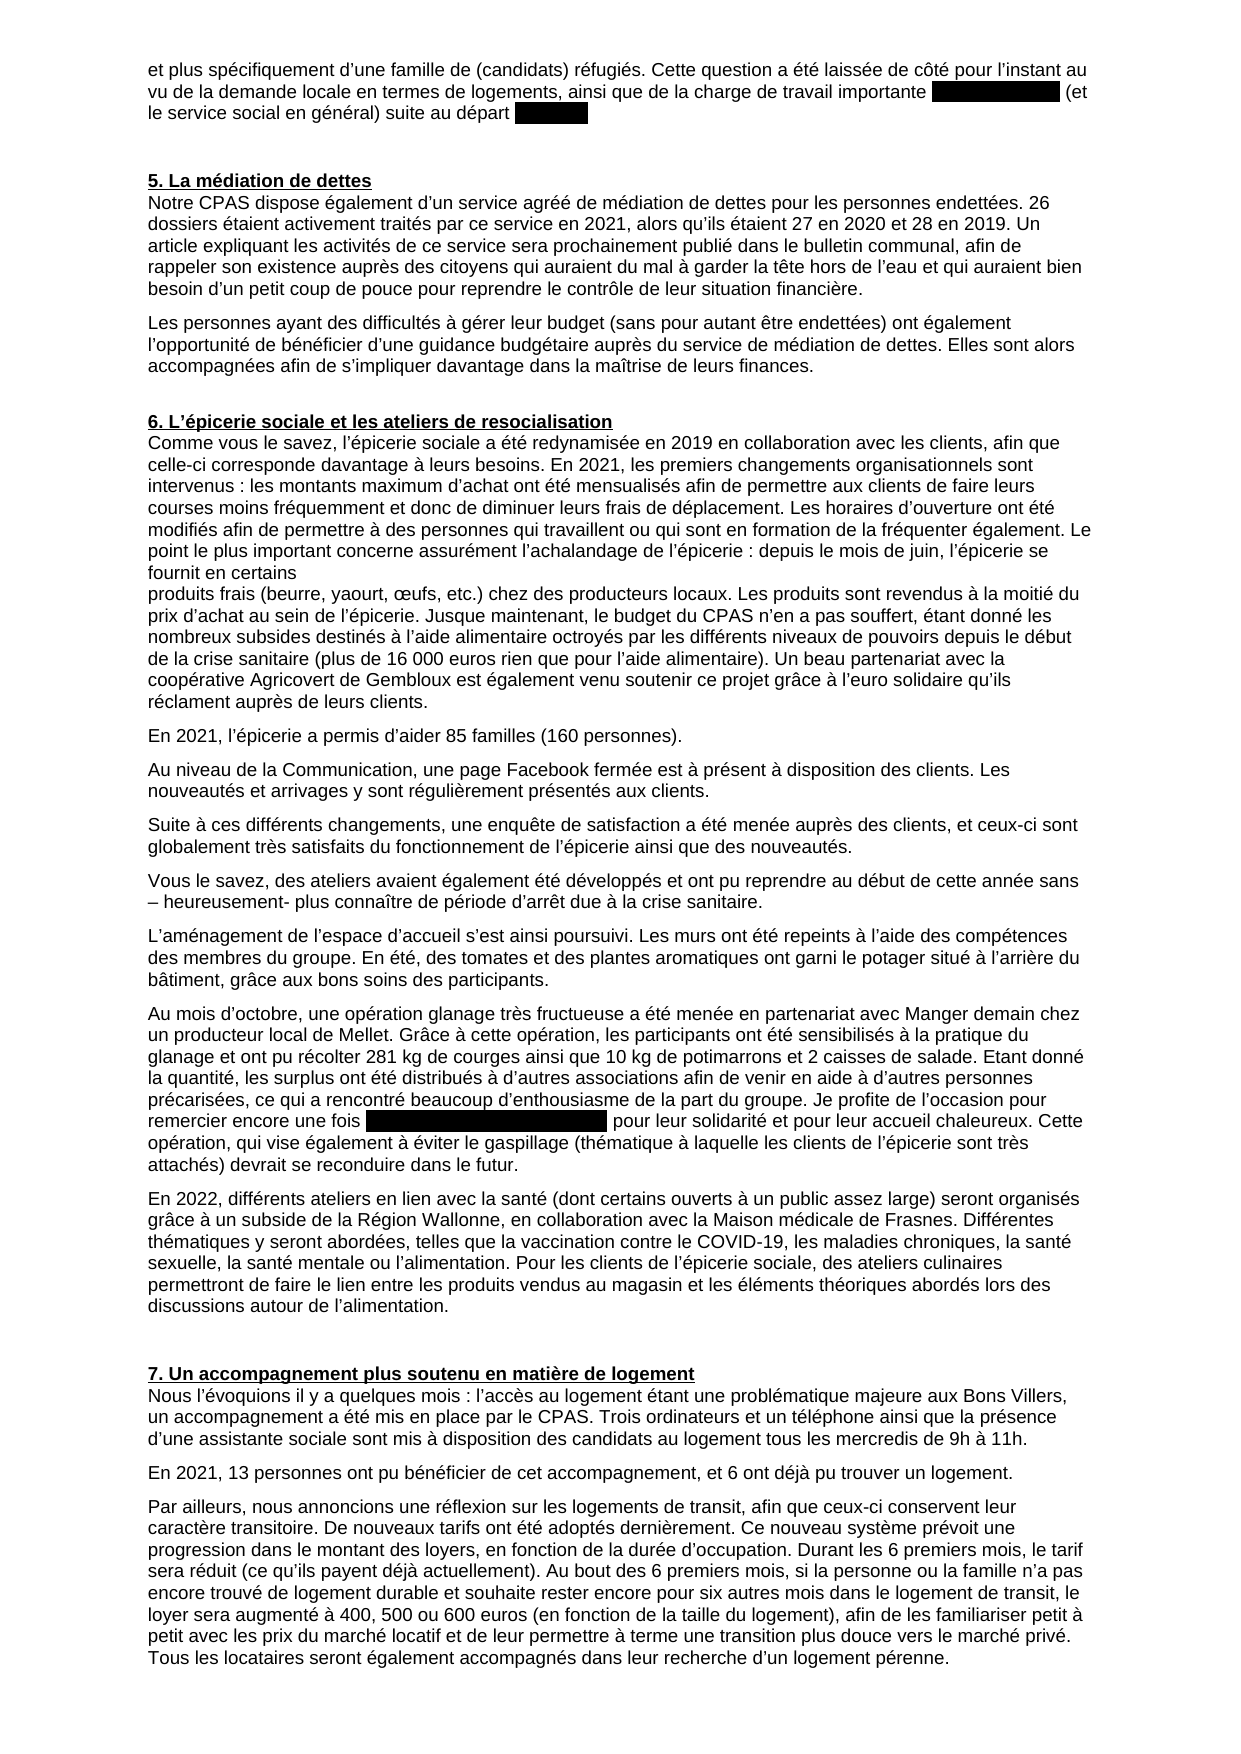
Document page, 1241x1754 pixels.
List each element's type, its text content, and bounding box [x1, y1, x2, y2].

text Suite à ces différents changements, une enquête de satisfaction a été menée auprès des clients, et ceux-ci sont globalement très satisfaits du fonctionnement de l’épicerie ainsi que des nouveautés. [148, 814, 1093, 857]
text Au mois d’octobre, une opération glanage très fructueuse a été menée en partenariat avec Manger demain chez un producteur local de Mellet. Grâce à cette opération, les participants ont été sensibilisés à la pratique du glanage et ont pu récolter 281 kg de courges ainsi que 10 kg de potimarrons et 2 caisses de salade. Etant donné la quantité, les surplus ont été distribués à d’autres associations afin de venir en aide à d’autres personnes précarisées, ce qui a rencontré beaucoup d’enthousiasme de la part du groupe. Je profite de l’occasion pour remercier encore une fois Thomas et Hélène Geeraerts pour leur solidarité et pour leur accueil chaleureux. Cette opération, qui vise également à éviter le gaspillage (thématique à laquelle les clients de l’épicerie sont très attachés) devrait se reconduire dans le futur. [148, 1002, 1093, 1175]
text En 2022, différents ateliers en lien avec la santé (dont certains ouverts à un public assez large) seront organisés grâce à un subside de la Région Wallonne, en collaboration avec la Maison médicale de Frasnes. Différentes thématiques y seront abordées, telles que la vaccination contre le COVID-19, les maladies chroniques, la santé sexuelle, la santé mentale ou l’alimentation. Pour les clients de l’épicerie sociale, des ateliers culinaires permettront de faire le lien entre les produits vendus au magasin et les éléments théoriques abordés lors des discussions autour de l’alimentation. [148, 1187, 1093, 1317]
text Vous le savez, des ateliers avaient également été développés et ont pu reprendre au début de cette année sans – heureusement- plus connaître de période d’arrêt due à la crise sanitaire. [148, 870, 1093, 913]
text 7. Un accompagnement plus soutenu en matière de logement Nous l’évoquions il y a quelques mois : l’accès au logement étant une problématique majeure aux Bons Villers, un accompagnement a été mis en place par le CPAS. Trois ordinateurs et un téléphone ainsi que la présence d’une assistante sociale sont mis à disposition des candidats au logement tous les mercredis de 9h à 11h. [148, 1363, 1093, 1449]
text Les personnes ayant des difficultés à gérer leur budget (sans pour autant être endettées) ont également l’opportunité de bénéficier d’une guidance budgétaire auprès du service de médiation de dettes. Elles sont alors accompagnées afin de s’impliquer davantage dans la maîtrise de leurs finances. [148, 312, 1093, 377]
text Par ailleurs, nous annoncions une réflexion sur les logements de transit, afin que ceux-ci conservent leur caractère transitoire. De nouveaux tarifs ont été adoptés dernièrement. Ce nouveau système prévoit une progression dans le montant des loyers, en fonction de la durée d’occupation. Durant les 6 premiers mois, le tarif sera réduit (ce qu’ils payent déjà actuellement). Au bout des 6 premiers mois, si la personne ou la famille n’a pas encore trouvé de logement durable et souhaite rester encore pour six autres mois dans le logement de transit, le loyer sera augmenté à 400, 500 ou 600 euros (en fonction de la taille du logement), afin de les familiariser petit à petit avec les prix du marché locatif et de leur permettre à terme une transition plus douce vers le marché privé. Tous les locataires seront également accompagnés dans leur recherche d’un logement pérenne. [148, 1496, 1093, 1668]
text Au niveau de la Communication, une page Facebook fermée est à présent à disposition des clients. Les nouveautés et arrivages y sont régulièrement présentés aux clients. [148, 759, 1093, 802]
text 6. L’épicerie sociale et les ateliers de resocialisation Comme vous le savez, l’épicerie sociale a été redynamisée en 2019 en collaboration avec les clients, afin que celle-ci corresponde davantage à leurs besoins. En 2021, les premiers changements organisationnels sont intervenus : les montants maximum d’achat ont été mensualisés afin de permettre aux clients de faire leurs courses moins fréquemment et donc de diminuer leurs frais de déplacement. Les horaires d’ouverture ont été modifiés afin de permettre à des personnes qui travaillent ou qui sont en formation de la fréquenter également. Le point le plus important concerne assurément l’achalandage de l’épicerie : depuis le mois de juin, l’épicerie se fournit en certains produits frais (beurre, yaourt, œufs, etc.) chez des producteurs locaux. Les produits sont revendus à la moitié du prix d’achat au sein de l’épicerie. Jusque maintenant, le budget du CPAS n’en a pas souffert, étant donné les nombreux subsides destinés à l’aide alimentaire octroyés par les différents niveaux de pouvoirs depuis le début de la crise sanitaire (plus de 16 000 euros rien que pour l’aide alimentaire). Un beau partenariat avec la coopérative Agricovert de Gembloux est également venu soutenir ce projet grâce à l’euro solidaire qu’ils réclament auprès de leurs clients. [148, 389, 1093, 712]
text 5. La médiation de dettes Notre CPAS dispose également d’un service agréé de médiation de dettes pour les personnes endettées. 26 dossiers étaient activement traités par ce service en 2021, alors qu’ils étaient 27 en 2020 et 28 en 2019. Un article expliquant les activités de ce service sera prochainement publié dans le bulletin communal, afin de rappeler son existence auprès des citoyens qui auraient du mal à garder la tête hors de l’eau et qui auraient bien besoin d’un petit coup de pouce pour reprendre le contrôle de leur situation financière. [148, 170, 1093, 299]
text En 2021, 13 personnes ont pu bénéficier de cet accompagnement, et 6 ont déjà pu trouver un logement. [148, 1462, 1093, 1483]
text L’aménagement de l’espace d’accueil s’est ainsi poursuivi. Les murs ont été repeints à l’aide des compétences des membres du groupe. En été, des tomates et des plantes aromatiques ont garni le potager situé à l’arrière du bâtiment, grâce aux bons soins des participants. [148, 925, 1093, 990]
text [148, 59, 1093, 124]
text En 2021, l’épicerie a permis d’aider 85 familles (160 personnes). [148, 725, 1093, 746]
